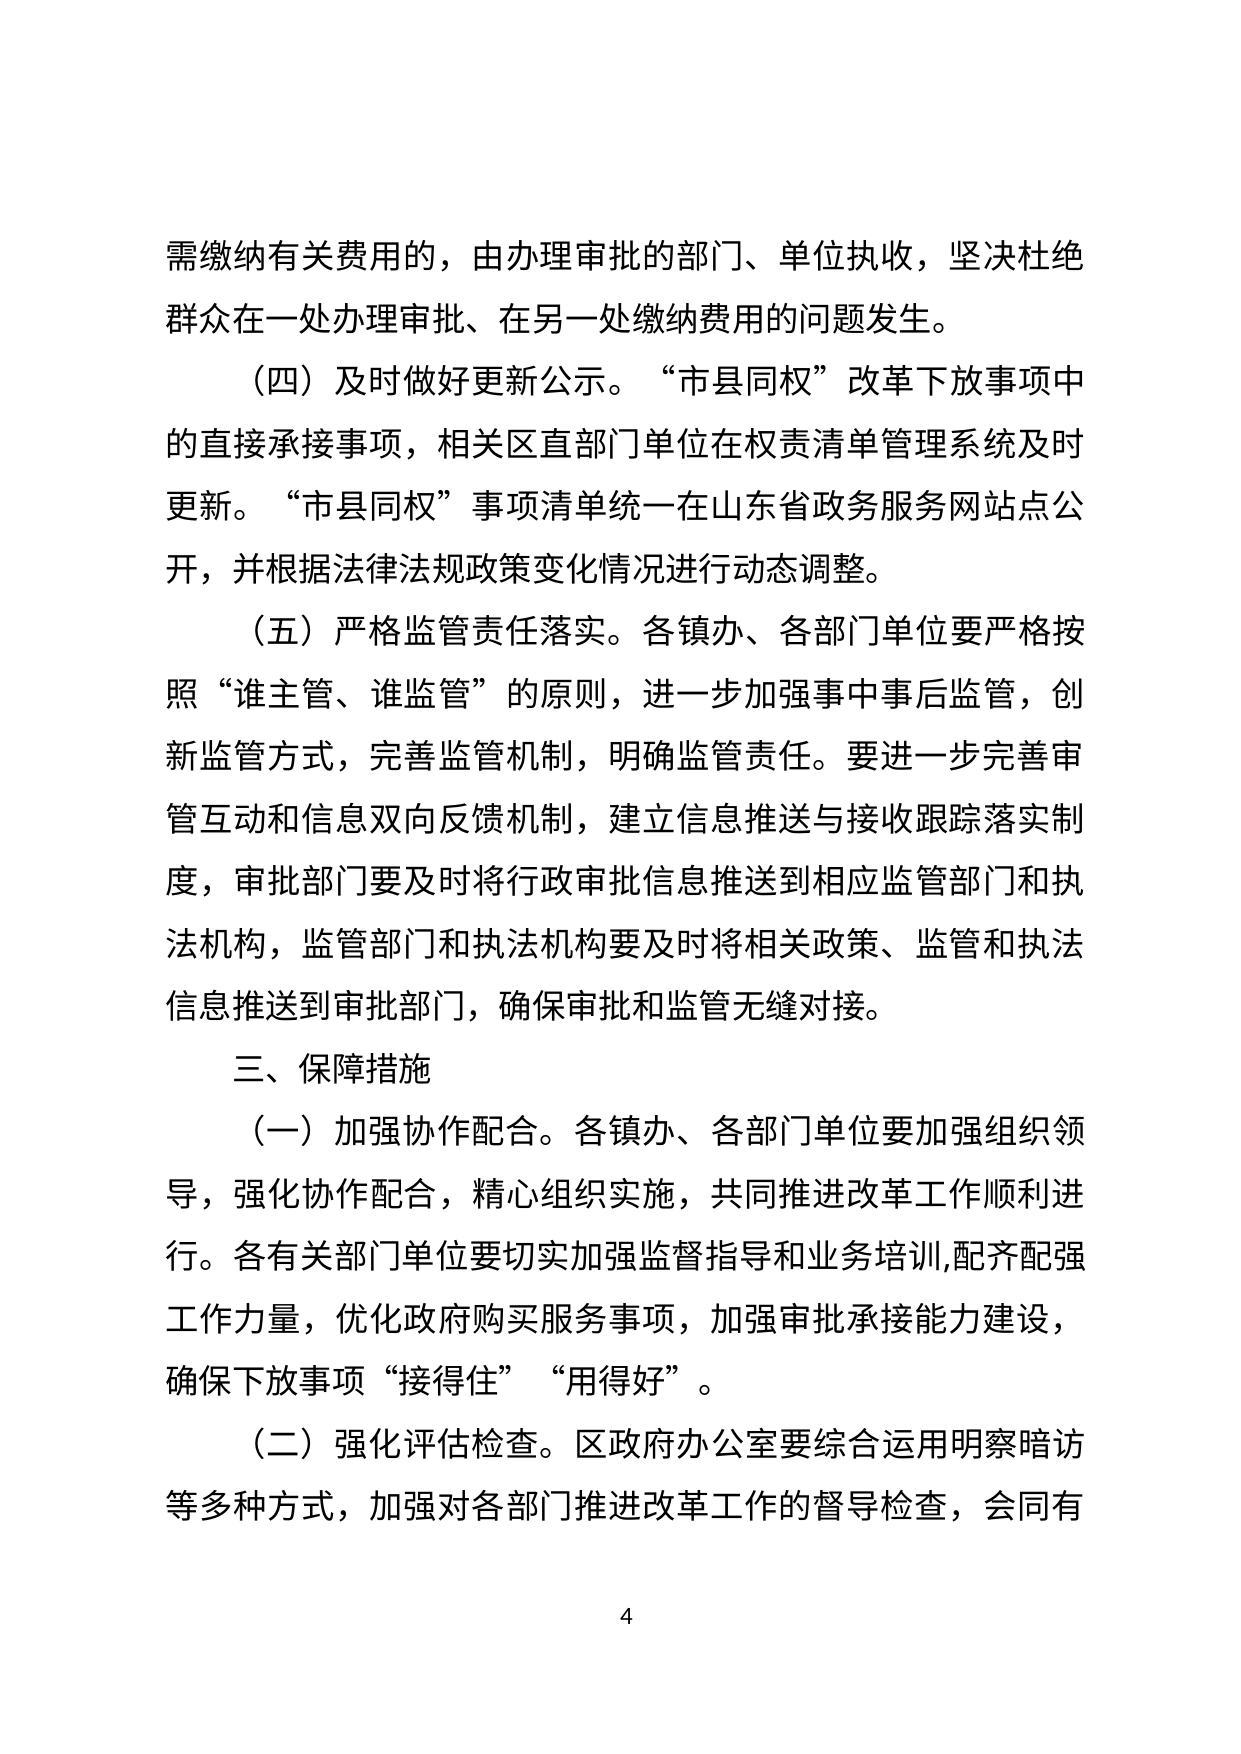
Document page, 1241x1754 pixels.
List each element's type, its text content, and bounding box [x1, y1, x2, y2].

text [165, 1406, 1087, 1531]
text （四）及时做好更新公示。“市县同权”改革下放事项中的直接承接事项，相关区直部门单位在权责清单管理系统及时更新。“市县同权”事项清单统一在山东省政务服务网站点公开，并根据法律法规政策变化情况进行动态调整。 [165, 343, 1087, 593]
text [165, 218, 1087, 343]
text 三、保障措施 [165, 1031, 1087, 1093]
text （一）加强协作配合。各镇办、各部门单位要加强组织领导，强化协作配合，精心组织实施，共同推进改革工作顺利进行。各有关部门单位要切实加强监督指导和业务培训,配齐配强工作力量，优化政府购买服务事项，加强审批承接能力建设，确保下放事项“接得住”“用得好”。 [165, 1093, 1087, 1406]
text （五）严格监管责任落实。各镇办、各部门单位要严格按照“谁主管、谁监管”的原则，进一步加强事中事后监管，创新监管方式，完善监管机制，明确监管责任。要进一步完善审管互动和信息双向反馈机制，建立信息推送与接收跟踪落实制度，审批部门要及时将行政审批信息推送到相应监管部门和执法机构，监管部门和执法机构要及时将相关政策、监管和执法信息推送到审批部门，确保审批和监管无缝对接。 [165, 593, 1087, 1031]
